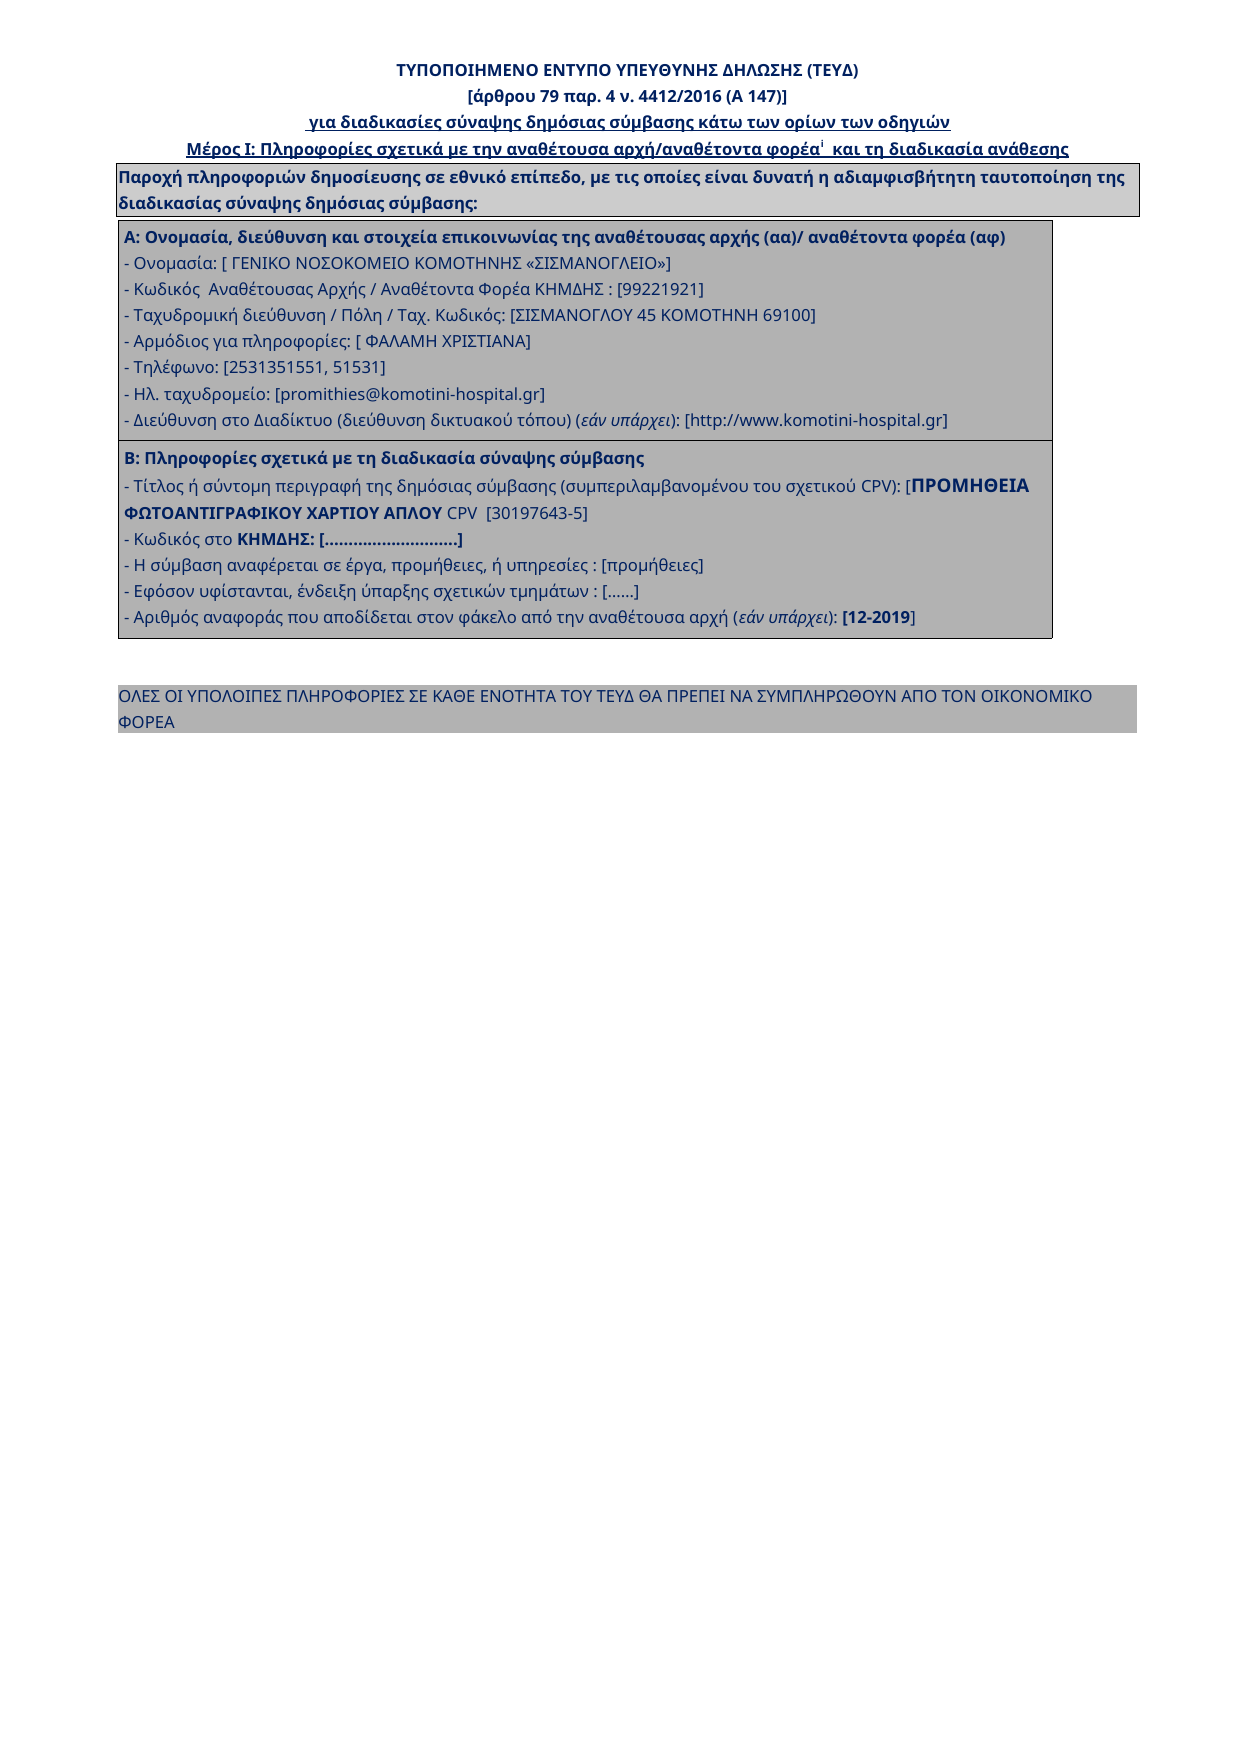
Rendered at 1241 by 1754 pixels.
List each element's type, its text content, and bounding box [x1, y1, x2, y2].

text για διαδικασίες σύναψης δημόσιας σύμβασης κάτω των ορίων των οδηγιών [118, 111, 1137, 134]
text [άρθρου 79 παρ. 4 ν. 4412/2016 (Α 147)] [118, 85, 1137, 108]
text ΤΥΠΟΠΟΙΗΜΕΝΟ ΕΝΤΥΠΟ ΥΠΕΥΘΥΝΗΣ ΔΗΛΩΣΗΣ (TEΥΔ) [118, 59, 1137, 82]
text Παροχή πληροφοριών δημοσίευσης σε εθνικό επίπεδο, με τις οποίες είναι δυνατή η αδιαμφισβήτητη ταυτοποίηση της διαδικασίας σύναψης δημόσιας σύμβασης: [117, 164, 1139, 216]
text Μέρος Ι: Πληροφορίες σχετικά με την αναθέτουσα αρχή/αναθέτοντα φορέα και τη διαδικασία ανάθεσης [118, 137, 1137, 160]
table_cell Β: Πληροφορίες σχετικά με τη διαδικασία σύναψης σύμβασης - Τίτλος ή σύντομη περιγραφή της δημόσιας σύμβασης (συμπεριλαμβανομένου του σχετικού CPV): [ΠΡΟΜΗΘΕΙΑ ΦΩΤΟΑΝΤΙΓΡΑΦΙΚΟΥ ΧΑΡΤΙΟΥ ΑΠΛΟΥ CPV [30197643-5] - Κωδικός στο ΚΗΜΔΗΣ: [……………………….] - Η σύμβαση αναφέρεται σε έργα, προμήθειες, ή υπηρεσίες : [προμήθειες] - Εφόσον υφίστανται, ένδειξη ύπαρξης σχετικών τμημάτων : [……] - Αριθμός αναφοράς που αποδίδεται στον φάκελο από την αναθέτουσα αρχή (εάν υπάρχει): [12-2019] [119, 441, 1052, 638]
text ΟΛΕΣ ΟΙ ΥΠΟΛΟΙΠΕΣ ΠΛΗΡΟΦΟΡΙΕΣ ΣΕ ΚΑΘΕ ΕΝΟΤΗΤΑ ΤΟΥ ΤΕΥΔ ΘΑ ΠΡΕΠΕΙ ΝΑ ΣΥΜΠΛΗΡΩΘΟΥΝ ΑΠΟ ΤΟΝ ΟΙΚΟΝΟΜΙΚΟ ΦΟΡΕΑ [118, 685, 1137, 733]
table_header Α: Ονομασία, διεύθυνση και στοιχεία επικοινωνίας της αναθέτουσας αρχής (αα)/ αναθέτοντα φορέα (αφ) - Ονομασία: [ ΓΕΝΙΚΟ ΝΟΣΟΚΟΜΕΙΟ ΚΟΜΟΤΗΝΗΣ «ΣΙΣΜΑΝΟΓΛΕΙΟ»] - Κωδικός Αναθέτουσας Αρχής / Αναθέτοντα Φορέα ΚΗΜΔΗΣ : [99221921] - Ταχυδρομική διεύθυνση / Πόλη / Ταχ. Κωδικός: [ΣΙΣΜΑΝΟΓΛΟΥ 45 ΚΟΜΟΤΗΝΗ 69100] - Αρμόδιος για πληροφορίες: [ ΦΑΛΑΜΗ ΧΡΙΣΤΙΑΝΑ] - Τηλέφωνο: [2531351551, 51531] - Ηλ. ταχυδρομείο: [promithies@komotini-hospital.gr] - Διεύθυνση στο Διαδίκτυο (διεύθυνση δικτυακού τόπου) (εάν υπάρχει): [http://www.komotini-hospital.gr] [119, 221, 1052, 440]
